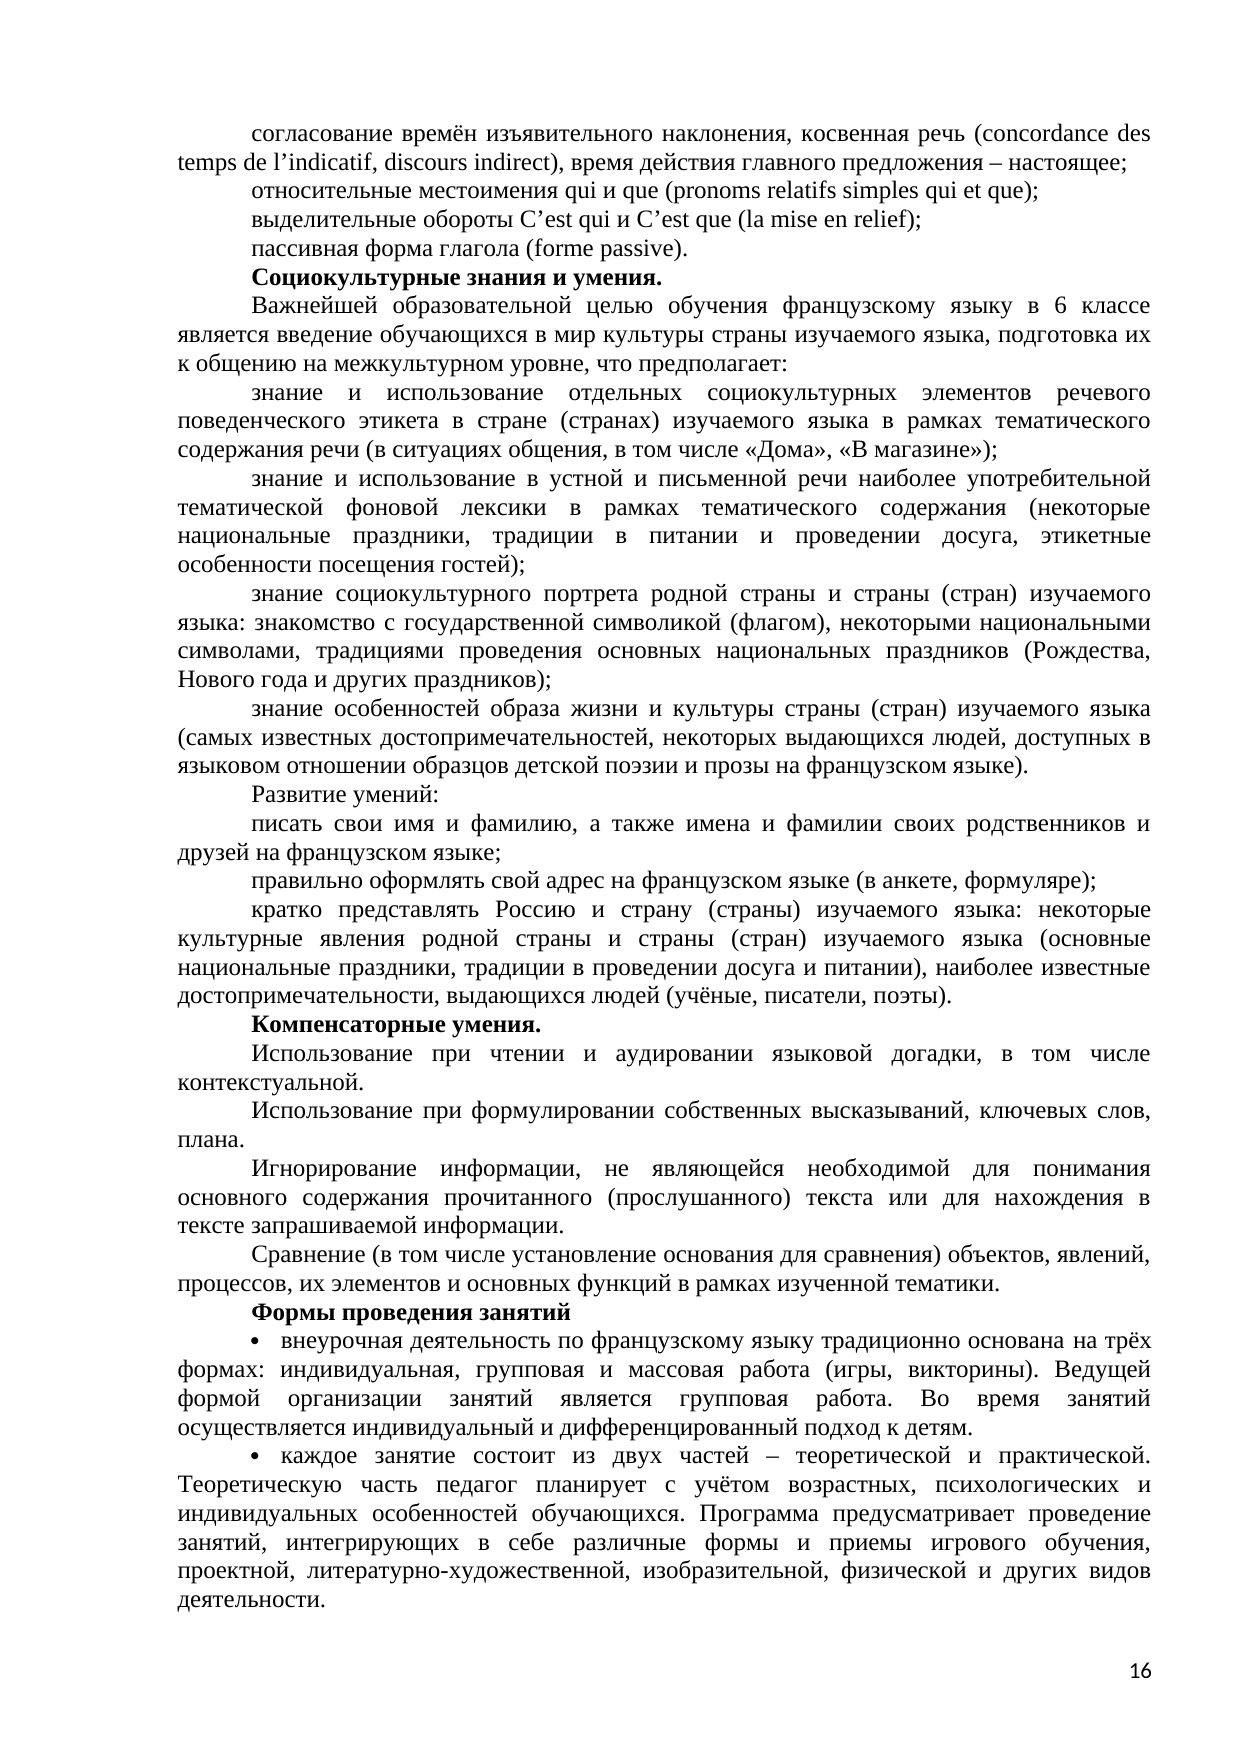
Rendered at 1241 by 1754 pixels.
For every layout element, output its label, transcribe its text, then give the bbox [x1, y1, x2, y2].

text Социокультурные знания и умения. [177, 262, 1152, 291]
text Формы проведения занятий [177, 1297, 1152, 1326]
list каждое занятие состоит из двух частей – теоретической и практической. Теоретическую часть педагог планирует с учётом возрастных, психологических и индивидуальных особенностей обучающихся. Программа предусматривает проведение занятий, интегрирующих в себе различные формы и приемы игрового обучения, проектной, литературно-художественной, изобразительной, физической и других видов деятельности. [177, 1441, 1152, 1613]
list внеурочная деятельность по французскому языку традиционно основана на трёх формах: индивидуальная, групповая и массовая работа (игры, викторины). Ведущей формой организации занятий является групповая работа. Во время занятий осуществляется индивидуальный и дифференцированный подход к детям. [177, 1326, 1152, 1441]
text знание и использование отдельных социокультурных элементов речевого поведенческого этикета в стране (странах) изучаемого языка в рамках тематического содержания речи (в ситуациях общения, в том числе «Дома», «В магазине»); [177, 377, 1152, 463]
text согласование времён изъявительного наклонения, косвенная речь (concordance des temps de l’indicatif, discours indirect), время действия главного предложения – настоящее; [177, 118, 1152, 176]
text Сравнение (в том числе установление основания для сравнения) объектов, явлений, процессов, их элементов и основных функций в рамках изученной тематики. [177, 1239, 1152, 1297]
text Использование при чтении и аудировании языковой догадки, в том числе контекстуальной. [177, 1038, 1152, 1096]
text Компенсаторные умения. [177, 1009, 1152, 1038]
text относительные местоимения qui и que (pronoms relatifs simples qui et que); [177, 176, 1152, 204]
text знание особенностей образа жизни и культуры страны (стран) изучаемого языка (самых известных достопримечательностей, некоторых выдающихся людей, доступных в языковом отношении образцов детской поэзии и прозы на французском языке). [177, 693, 1152, 779]
text Важнейшей образовательной целью обучения французскому языку в 6 классе является введение обучающихся в мир культуры страны изучаемого языка, подготовка их к общению на межкультурном уровне, что предполагает: [177, 291, 1152, 377]
text знание социокультурного портрета родной страны и страны (стран) изучаемого языка: знакомство с государственной символикой (флагом), некоторыми национальными символами, традициями проведения основных национальных праздников (Рождества, Нового года и других праздников); [177, 578, 1152, 693]
text знание и использование в устной и письменной речи наиболее употребительной тематической фоновой лексики в рамках тематического содержания (некоторые национальные праздники, традиции в питании и проведении досуга, этикетные особенности посещения гостей); [177, 463, 1152, 578]
text пассивная форма глагола (forme passive). [177, 233, 1152, 262]
text Развитие умений: [177, 779, 1152, 808]
text Игнорирование информации, не являющейся необходимой для понимания основного содержания прочитанного (прослушанного) текста или для нахождения в тексте запрашиваемой информации. [177, 1153, 1152, 1239]
text правильно оформлять свой адрес на французском языке (в анкете, формуляре); [177, 866, 1152, 894]
text кратко представлять Россию и страну (страны) изучаемого языка: некоторые культурные явления родной страны и страны (стран) изучаемого языка (основные национальные праздники, традиции в проведении досуга и питании), наиболее известные достопримечательности, выдающихся людей (учёные, писатели, поэты). [177, 894, 1152, 1009]
text писать свои имя и фамилию, а также имена и фамилии своих родственников и друзей на французском языке; [177, 808, 1152, 866]
text Использование при формулировании собственных высказываний, ключевых слов, плана. [177, 1096, 1152, 1153]
text выделительные обороты C’est qui и C’est que (la mise en relief); [177, 204, 1152, 233]
